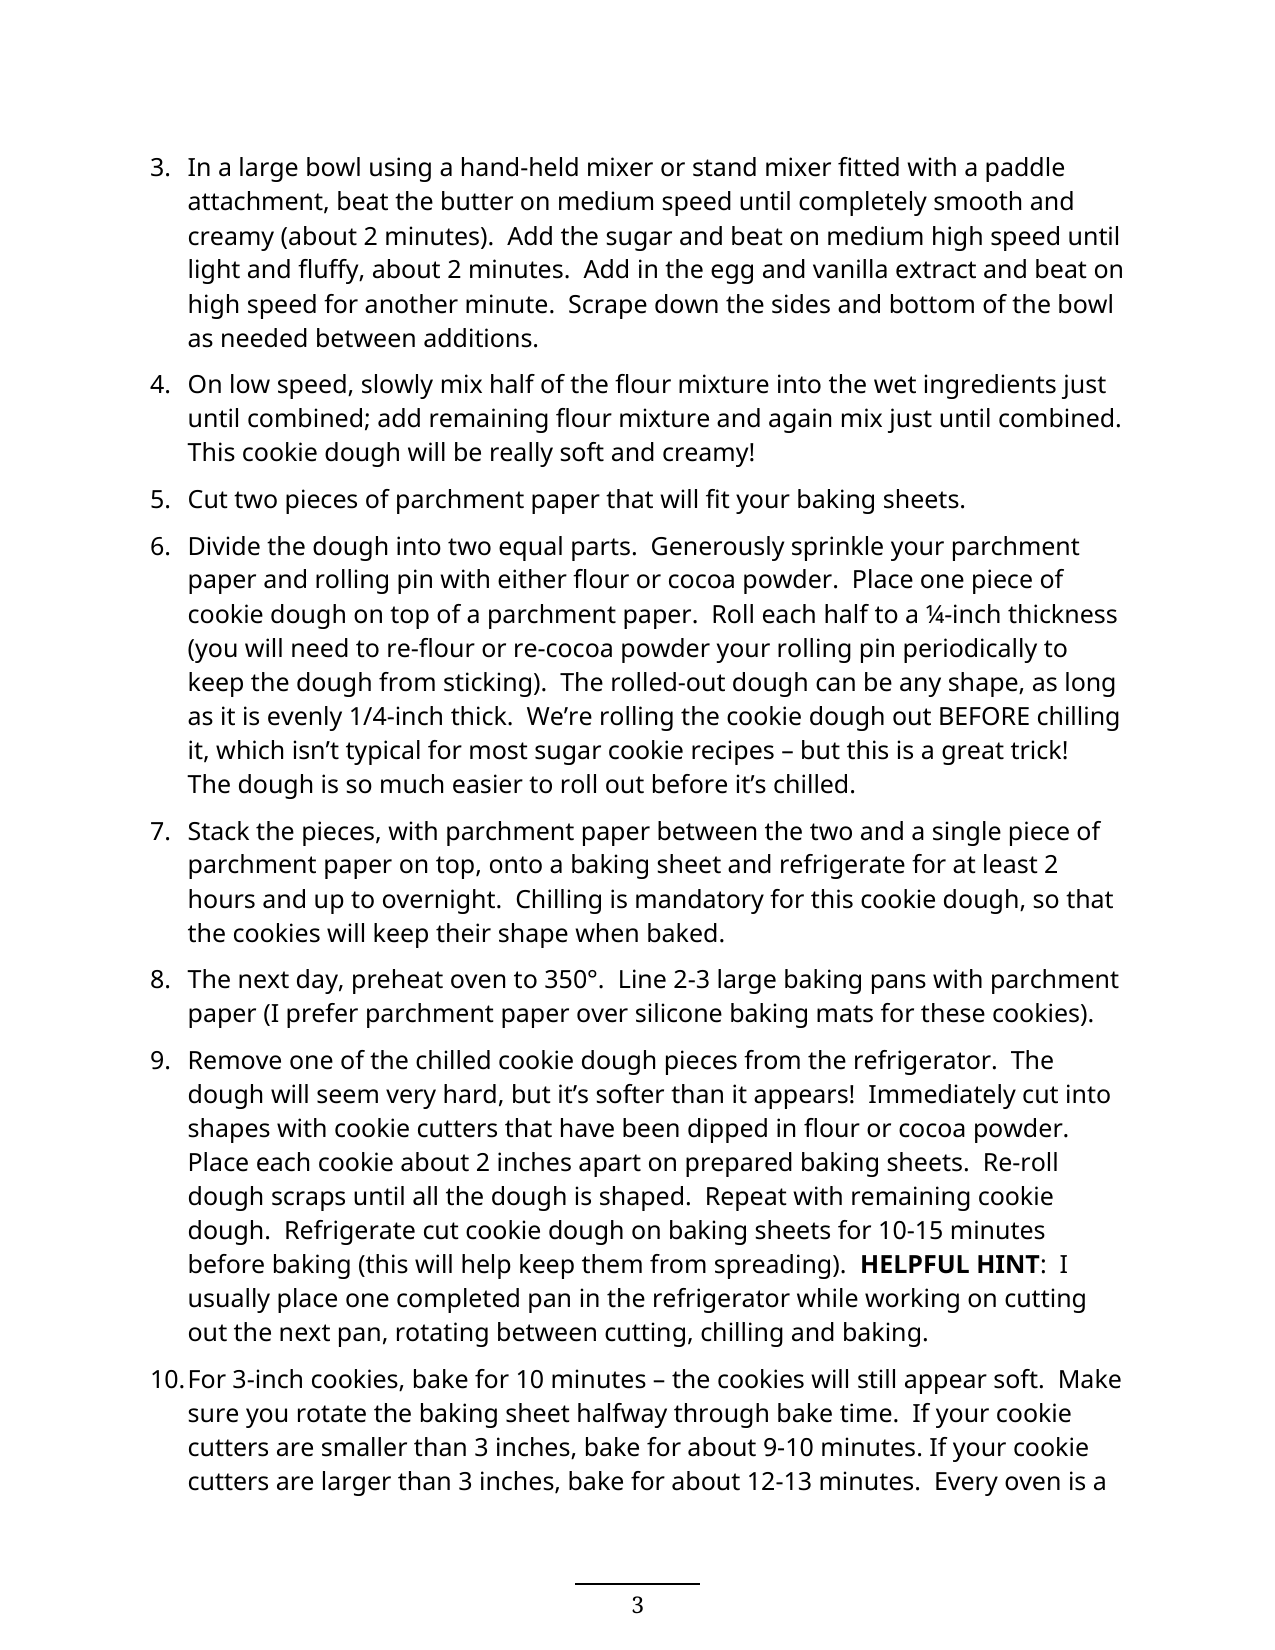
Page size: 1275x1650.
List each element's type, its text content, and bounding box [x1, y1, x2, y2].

list The next day, preheat oven to 350°. Line 2-3 large baking pans with parchment paper (I prefer parchment paper over silicone baking mats for these cookies). [150, 962, 1125, 1030]
list Divide the dough into two equal parts. Generously sprinkle your parchment paper and rolling pin with either flour or cocoa powder. Place one piece of cookie dough on top of a parchment paper. Roll each half to a ¼-inch thickness (you will need to re-flour or re-cocoa powder your rolling pin periodically to keep the dough from sticking). The rolled-out dough can be any shape, as long as it is evenly 1/4-inch thick. We’re rolling the cookie dough out BEFORE chilling it, which isn’t typical for most sugar cookie recipes – but this is a great trick! The dough is so much easier to roll out before it’s chilled. [150, 528, 1125, 801]
list Cut two pieces of parchment paper that will fit your baking sheets. [150, 482, 1125, 516]
list In a large bowl using a hand-held mixer or stand mixer fitted with a paddle attachment, beat the butter on medium speed until completely smooth and creamy (about 2 minutes). Add the sugar and beat on medium high speed until light and fluffy, about 2 minutes. Add in the egg and vanilla extract and beat on high speed for another minute. Scrape down the sides and bottom of the bowl as needed between additions. [150, 150, 1125, 354]
list On low speed, slowly mix half of the flour mixture into the wet ingredients just until combined; add remaining flour mixture and again mix just until combined. This cookie dough will be really soft and creamy! [150, 367, 1125, 469]
list Remove one of the chilled cookie dough pieces from the refrigerator. The dough will seem very hard, but it’s softer than it appears! Immediately cut into shapes with cookie cutters that have been dipped in flour or cocoa powder. Place each cookie about 2 inches apart on prepared baking sheets. Re-roll dough scraps until all the dough is shaped. Repeat with remaining cookie dough. Refrigerate cut cookie dough on baking sheets for 10-15 minutes before baking (this will help keep them from spreading). HELPFUL HINT: I usually place one completed pan in the refrigerator while working on cutting out the next pan, rotating between cutting, chilling and baking. [150, 1042, 1125, 1349]
list Stack the pieces, with parchment paper between the two and a single piece of parchment paper on top, onto a baking sheet and refrigerate for at least 2 hours and up to overnight. Chilling is mandatory for this cookie dough, so that the cookies will keep their shape when baked. [150, 813, 1125, 949]
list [150, 1362, 1125, 1498]
